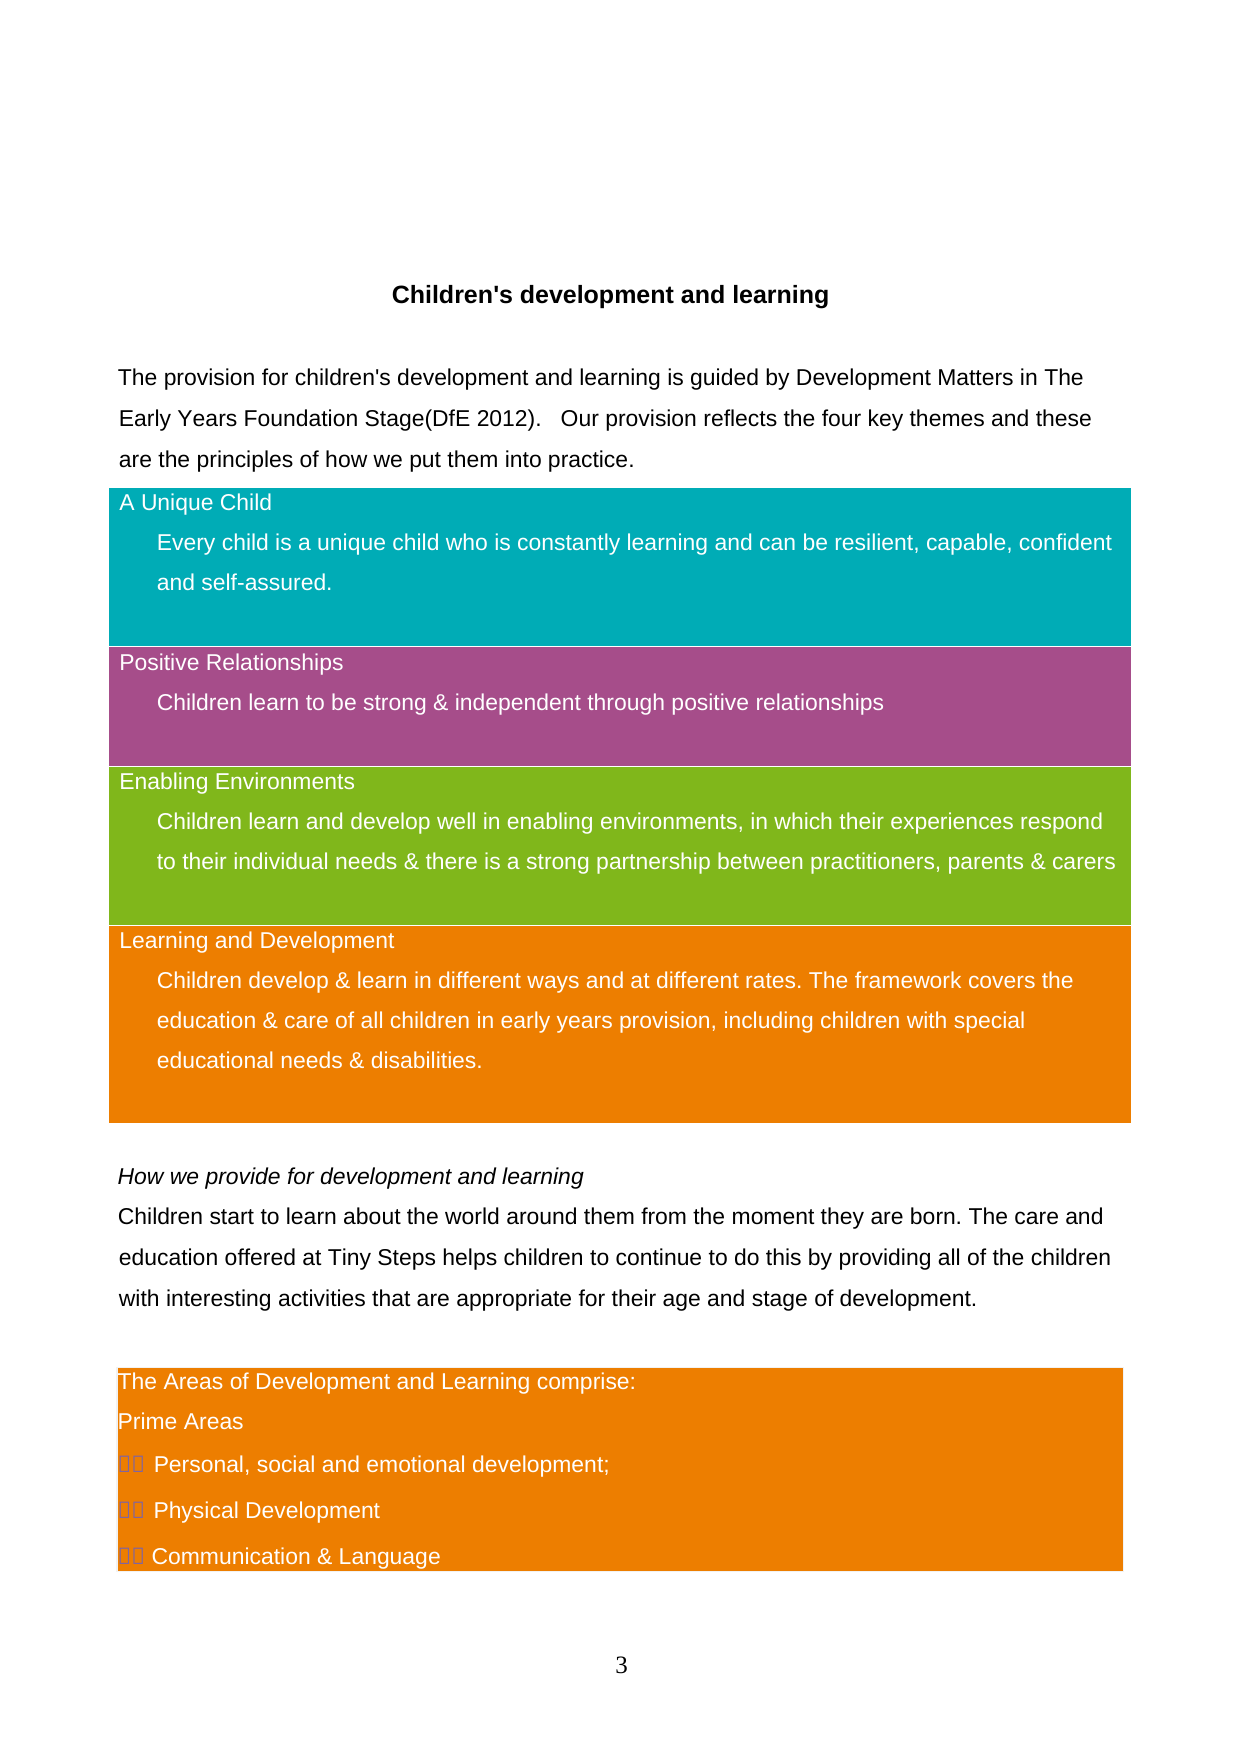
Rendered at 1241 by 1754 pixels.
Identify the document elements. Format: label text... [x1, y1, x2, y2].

text Children start to learn about the world around them from the moment they are born. The care and education offered at Tiny Steps helps children to continue to do this by providing all of the children with interesting activities that are appropriate for their age and stage of development. [118, 1203, 1123, 1311]
table_header A Unique Child Every child is a unique child who is constantly learning and can be resilient, capable, confident and self-assured. [109, 488, 1131, 646]
table_cell Enabling Environments Children learn and develop well in enabling environments, in which their experiences respond to their individual needs & there is a strong partnership between practitioners, parents & carers [109, 767, 1131, 925]
text  Personal, social and emotional development; [118, 1447, 1123, 1480]
text How we provide for development and learning [117, 1163, 1123, 1189]
text  Communication & Language [118, 1539, 1123, 1571]
text Prime Areas [118, 1407, 1123, 1434]
text The provision for children's development and learning is guided by Development Matters in The Early Years Foundation Stage(DfE 2012). Our provision reflects the four key themes and these are the principles of how we put them into practice. [118, 364, 1123, 472]
text  Physical Development [118, 1493, 1123, 1525]
table_cell Learning and Development Children develop & learn in different ways and at different rates. The framework covers the education & care of all children in early years provision, including children with special educational needs & disabilities. [109, 926, 1131, 1123]
table_cell Positive Relationships Children learn to be strong & independent through positive relationships [109, 647, 1131, 766]
text Children's development and learning [119, 280, 1102, 309]
text The Areas of Development and Learning comprise: [118, 1368, 1123, 1394]
